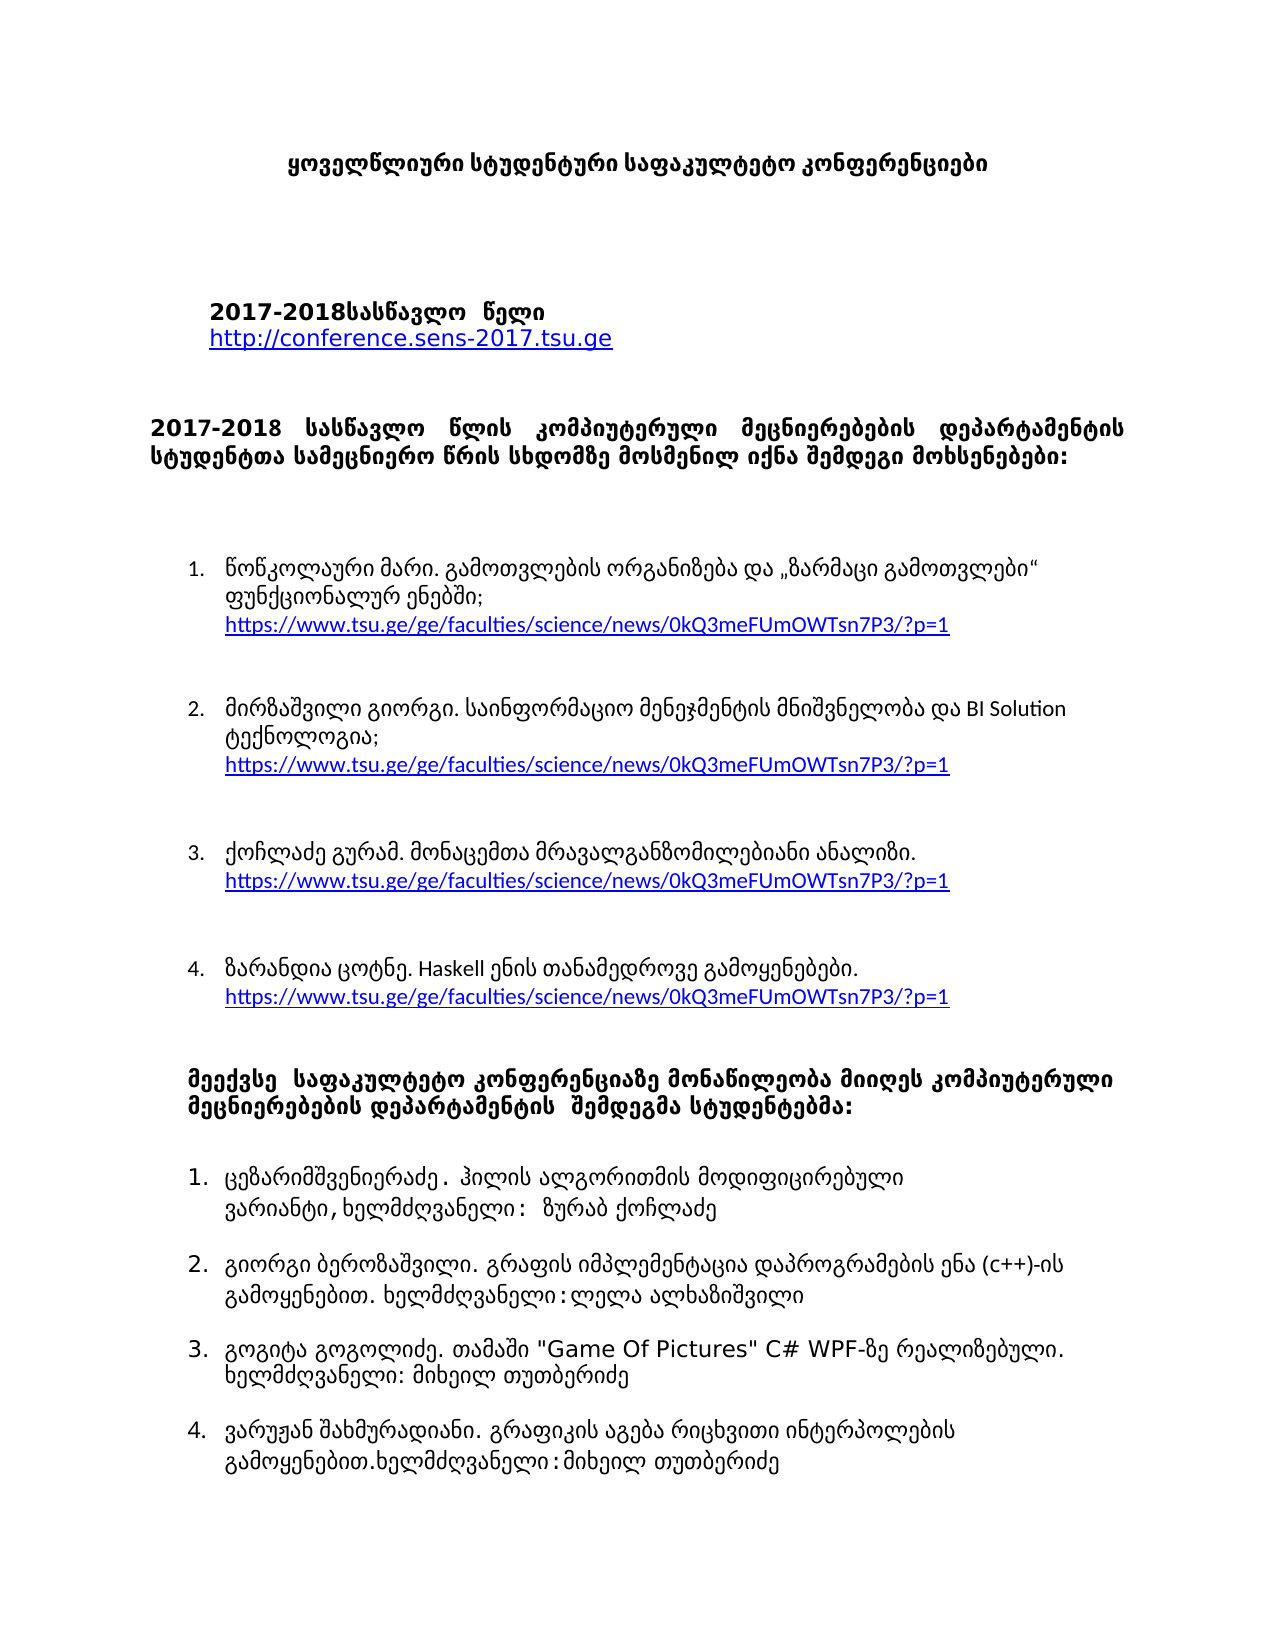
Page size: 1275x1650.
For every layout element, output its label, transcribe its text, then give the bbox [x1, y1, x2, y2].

list გიორგი ბეროზაშვილი. გრაფის იმპლემენტაცია დაპროგრამების ენა (c++)-ის გამოყენებით. ხელმძღვანელი:ლელა ალხაზიშვილი [187, 1248, 1125, 1311]
list ცეზარიმშვენიერაძე. ჰილის ალგორითმის მოდიფიცირებული ვარიანტი,ხელმძღვანელი: ზურაბ ქოჩლაძე [187, 1160, 1125, 1223]
list https://www.tsu.ge/ge/faculties/science/news/0kQ3meFUmOWTsn7P3/?p=1 [225, 982, 1125, 1011]
subtitle გოგიტა გოგოლიძე. თამაში "Game Of Pictures" C# WPF-ზე რეალიზებული. ხელმძღვანელი: მიხეილ თუთბერიძე [187, 1336, 1125, 1389]
text ყოველწლიური სტუდენტური საფაკულტეტო კონფერენციები [150, 150, 1125, 177]
list ქოჩლაძე გურამ. მონაცემთა მრავალგანზომილებიანი ანალიზი. [187, 838, 1125, 866]
list https://www.tsu.ge/ge/faculties/science/news/0kQ3meFUmOWTsn7P3/?p=1 [225, 866, 1125, 894]
list წოწკოლაური მარი. გამოთვლების ორგანიზება და „ზარმაცი გამოთვლები“ ფუნქციონალურ ენებში; [187, 554, 1125, 610]
list ზარანდია ცოტნე. Haskell ენის თანამედროვე გამოყენებები. [187, 954, 1125, 982]
text 2017-2018სასწავლო წელი [150, 299, 1125, 326]
list ვარუჟან შახმურადიანი. გრაფიკის აგება რიცხვითი ინტერპოლების გამოყენებით.ხელმძღვანელი:მიხეილ თუთბერიძე [187, 1414, 1125, 1477]
text http://conference.sens-2017.tsu.ge [150, 326, 1125, 352]
list მირზაშვილი გიორგი. საინფორმაციო მენეჯმენტის მნიშვნელობა და BI Solution ტექნოლოგია; [187, 694, 1125, 750]
text 2017-2018 სასწავლო წლის კომპიუტერული მეცნიერებების დეპარტამენტის სტუდენტთა სამეცნიერო წრის სხდომზე მოსმენილ იქნა შემდეგი მოხსენებები: [150, 412, 1125, 470]
list https://www.tsu.ge/ge/faculties/science/news/0kQ3meFUmOWTsn7P3/?p=1 [225, 750, 1125, 778]
text მეექვსე საფაკულტეტო კონფერენციაზე მონაწილეობა მიიღეს კომპიუტერული მეცნიერებების დეპარტამენტის შემდეგმა სტუდენტებმა: [187, 1067, 1125, 1120]
list https://www.tsu.ge/ge/faculties/science/news/0kQ3meFUmOWTsn7P3/?p=1 [225, 610, 1125, 638]
